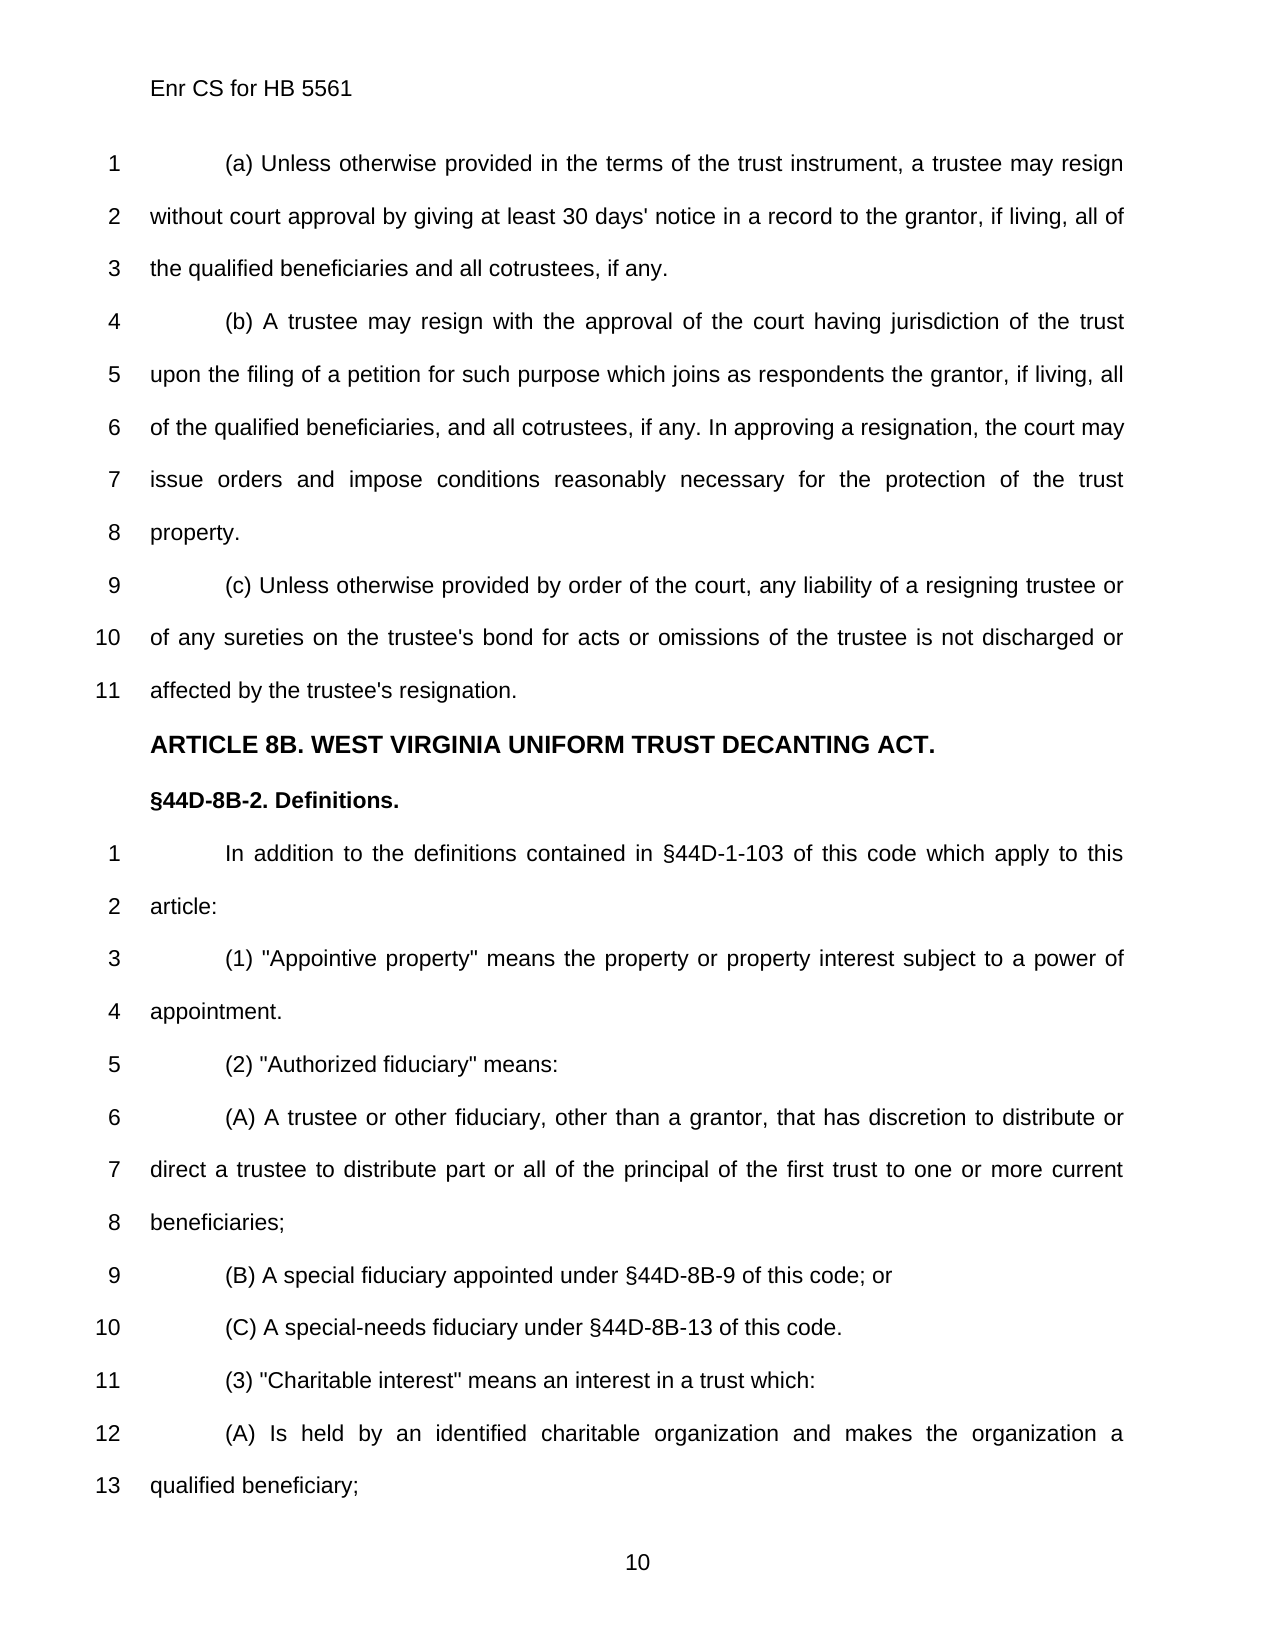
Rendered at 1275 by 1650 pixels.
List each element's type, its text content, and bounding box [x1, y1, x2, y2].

text (A) Is held by an identified charitable organization and makes the organization a qualified beneficiary; [150, 1420, 1125, 1499]
text (C) A special-needs fiduciary under §44D-8B-13 of this code. [150, 1314, 1125, 1341]
text In addition to the definitions contained in §44D-1-103 of this code which apply to this article: [150, 840, 1125, 919]
text (1) "Appointive property" means the property or property interest subject to a power of appointment. [150, 945, 1125, 1024]
text (a) Unless otherwise provided in the terms of the trust instrument, a trustee may resign without court approval by giving at least 30 days' notice in a record to the grantor, if living, all of the qualified beneficiaries and all cotrustees, if any. [150, 150, 1125, 282]
text (A) A trustee or other fiduciary, other than a grantor, that has discretion to distribute or direct a trustee to distribute part or all of the principal of the first trust to one or more current beneficiaries; [150, 1103, 1125, 1235]
subtitle §44D-8B-2. Definitions. [150, 787, 1125, 814]
text (B) A special fiduciary appointed under §44D-8B-9 of this code; or [150, 1262, 1125, 1288]
text (b) A trustee may resign with the approval of the court having jurisdiction of the trust upon the filing of a petition for such purpose which joins as respondents the grantor, if living, all of the qualified beneficiaries, and all cotrustees, if any. In approving a resignation, the court may issue orders and impose conditions reasonably necessary for the protection of the trust property. [150, 308, 1125, 545]
text (c) Unless otherwise provided by order of the court, any liability of a resigning trustee or of any sureties on the trustee's bond for acts or omissions of the trustee is not discharged or affected by the trustee's resignation. [150, 572, 1125, 703]
subtitle Article 8B. West virginia uniform trust decanting act. [150, 730, 1125, 758]
text (2) "Authorized fiduciary" means: [150, 1051, 1125, 1077]
text (3) "Charitable interest" means an interest in a trust which: [150, 1367, 1125, 1393]
